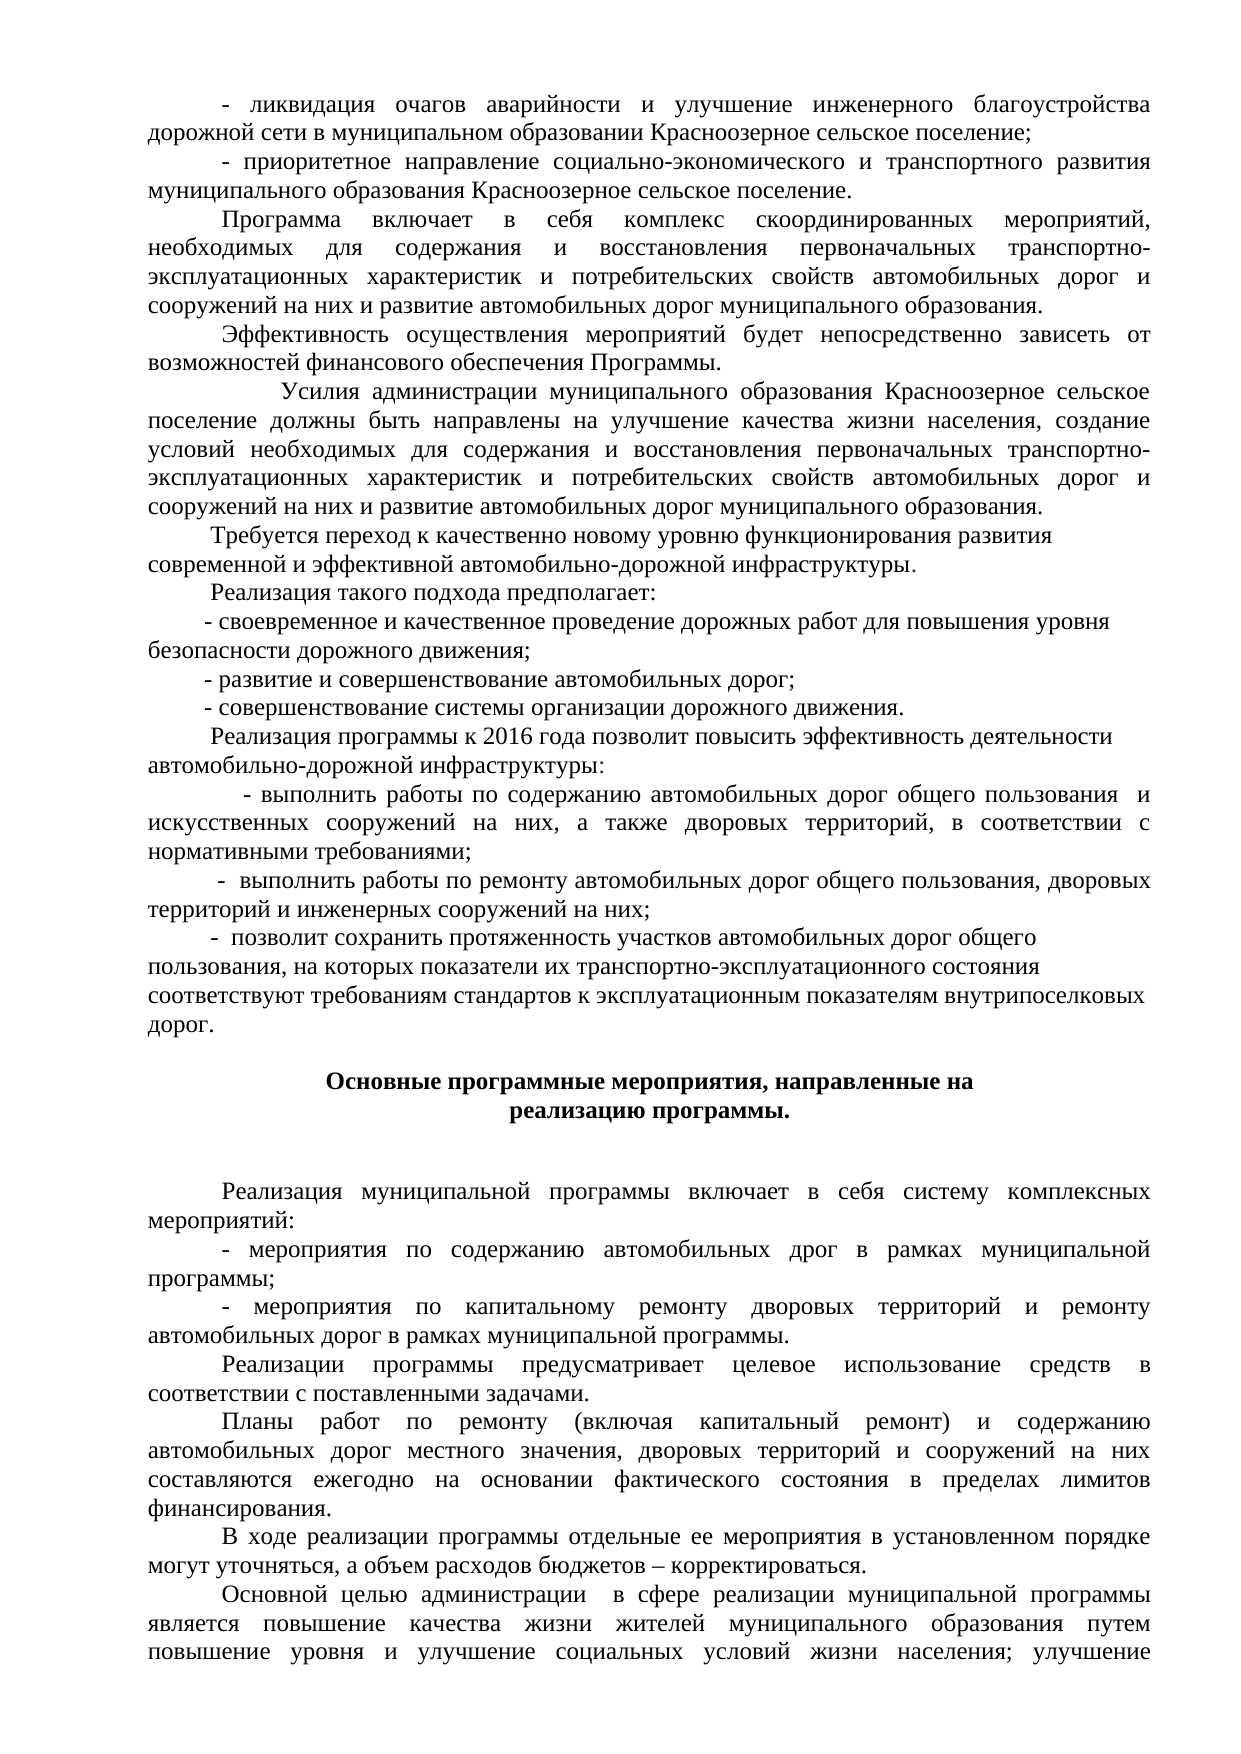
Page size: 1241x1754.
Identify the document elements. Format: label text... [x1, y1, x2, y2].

text реализацию программы. [148, 1095, 1152, 1124]
text - выполнить работы по содержанию автомобильных дорог общего пользования и искусственных сооружений на них, а также дворовых территорий, в соответствии с нормативными требованиями; [148, 779, 1152, 865]
text - мероприятия по капитальному ремонту дворовых территорий и ремонту автомобильных дорог в рамках муниципальной программы. [148, 1291, 1152, 1349]
text - мероприятия по содержанию автомобильных дрог в рамках муниципальной программы; [148, 1234, 1152, 1291]
text - приоритетное направление социально-экономического и транспортного развития муниципального образования Красноозерное сельское поселение. [148, 146, 1152, 204]
text Планы работ по ремонту (включая капитальный ремонт) и содержанию автомобильных дорог местного значения, дворовых территорий и сооружений на них составляются ежегодно на основании фактического состояния в пределах лимитов финансирования. [148, 1406, 1152, 1521]
text - своевременное и качественное проведение дорожных работ для повышения уровня безопасности дорожного движения; [148, 606, 1152, 664]
text Реализация программы к 2016 года позволит повысить эффективность деятельности автомобильно-дорожной инфраструктуры: [148, 721, 1152, 779]
text Программа включает в себя комплекс скоординированных мероприятий, необходимых для содержания и восстановления первоначальных транспортно-эксплуатационных характеристик и потребительских свойств автомобильных дорог и сооружений на них и развитие автомобильных дорог муниципального образования. [148, 204, 1152, 319]
text Усилия администрации муниципального образования Красноозерное сельское поселение должны быть направлены на улучшение качества жизни населения, создание условий необходимых для содержания и восстановления первоначальных транспортно-эксплуатационных характеристик и потребительских свойств автомобильных дорог и сооружений на них и развитие автомобильных дорог муниципального образования. [148, 376, 1152, 520]
text - ликвидация очагов аварийности и улучшение инженерного благоустройства дорожной сети в муниципальном образовании Красноозерное сельское поселение; [148, 89, 1152, 146]
text Реализация муниципальной программы включает в себя систему комплексных мероприятий: [148, 1176, 1152, 1234]
text - выполнить работы по ремонту автомобильных дорог общего пользования, дворовых территорий и инженерных сооружений на них; [148, 865, 1152, 922]
text Эффективность осуществления мероприятий будет непосредственно зависеть от возможностей финансового обеспечения Программы. [148, 319, 1152, 376]
text Реализация такого подхода предполагает: [148, 577, 1152, 606]
text - развитие и совершенствование автомобильных дорог; [148, 664, 1152, 692]
text - позволит сохранить протяженность участков автомобильных дорог общего пользования, на которых показатели их транспортно-эксплуатационного состояния соответствуют требованиям стандартов к эксплуатационным показателям внутрипоселковых дорог. [148, 922, 1152, 1037]
text В ходе реализации программы отдельные ее мероприятия в установленном порядке могут уточняться, а объем расходов бюджетов – корректироваться. [148, 1521, 1152, 1579]
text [148, 1579, 1152, 1665]
text Реализации программы предусматривает целевое использование средств в соответствии с поставленными задачами. [148, 1349, 1152, 1406]
text - совершенствование системы организации дорожного движения. [148, 692, 1152, 721]
text Требуется переход к качественно новому уровню функционирования развития современной и эффективной автомобильно-дорожной инфраструктуры. [148, 520, 1152, 577]
text Основные программные мероприятия, направленные на [148, 1066, 1152, 1095]
